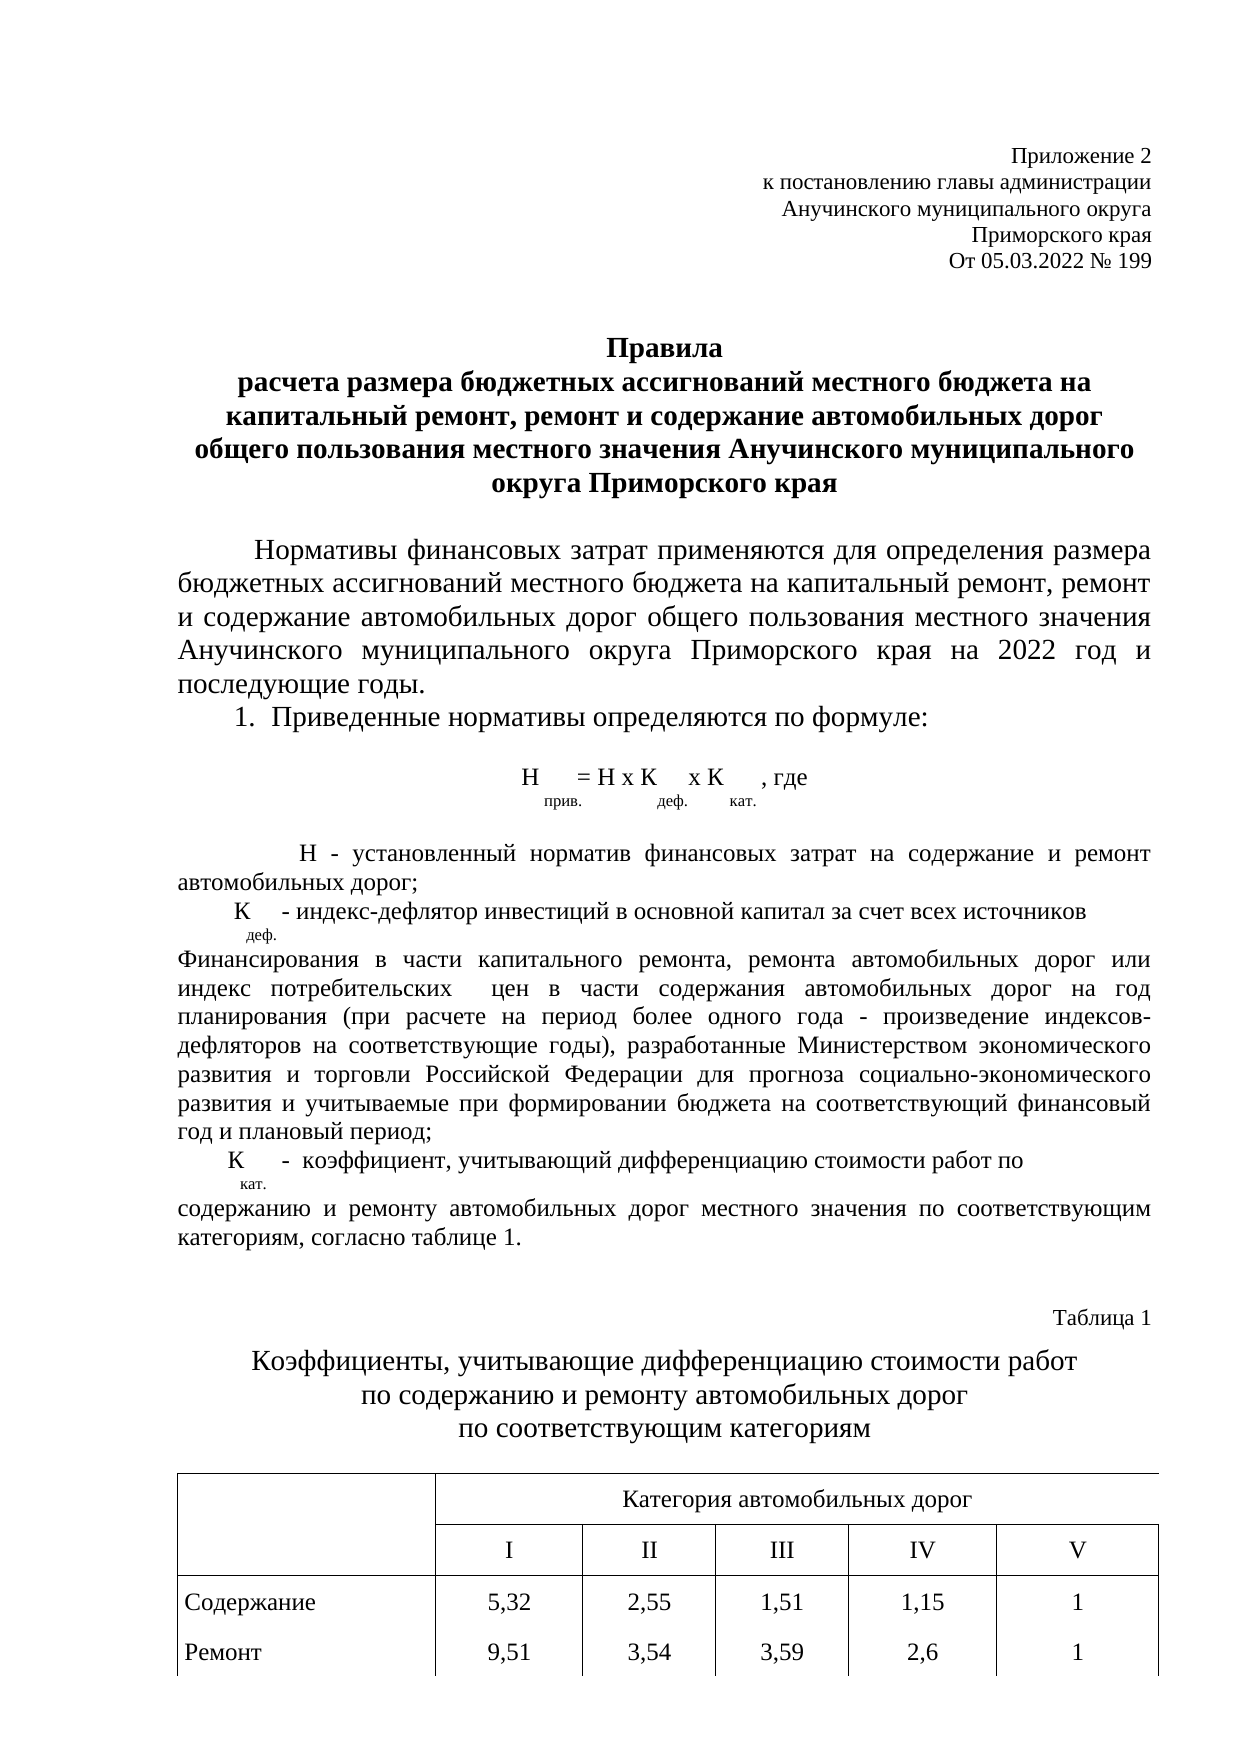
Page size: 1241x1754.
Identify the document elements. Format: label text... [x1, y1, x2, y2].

table_cell 2,6 [849, 1626, 996, 1676]
table_cell V [997, 1525, 1158, 1575]
text Нормативы финансовых затрат применяются для определения размера бюджетных ассигнований местного бюджета на капитальный ремонт, ремонт и содержание автомобильных дорог общего пользования местного значения Анучинского муниципального округа Приморского края на 2022 год и последующие годы. [177, 532, 1152, 699]
table_cell IV [849, 1525, 996, 1575]
table_cell 1,51 [716, 1576, 848, 1626]
table_cell 3,59 [716, 1626, 848, 1676]
text содержанию и ремонту автомобильных дорог местного значения по соответствующим категориям, согласно таблице 1. [177, 1193, 1152, 1251]
table_header [178, 1474, 435, 1575]
table_cell 5,32 [436, 1576, 582, 1626]
list по содержанию и ремонту автомобильных дорог [177, 1377, 1152, 1411]
table_cell II [583, 1525, 715, 1575]
title Правила [177, 331, 1152, 364]
text кат. [177, 1174, 1152, 1193]
list Приведенные нормативы определяются по формуле: [233, 699, 1152, 733]
table_cell 9,51 [436, 1626, 582, 1676]
table_cell 1,15 [849, 1576, 996, 1626]
table_cell 3,54 [583, 1626, 715, 1676]
text От 05.03.2022 № 199 [177, 247, 1152, 274]
text Приложение 2 [177, 142, 1152, 168]
title расчета размера бюджетных ассигнований местного бюджета на капитальный ремонт, ремонт и содержание автомобильных дорог общего пользования местного значения Анучинского муниципального округа Приморского края [177, 364, 1152, 498]
text К - индекс-дефлятор инвестиций в основной капитал за счет всех источников [177, 896, 1152, 925]
table_cell Ремонт [178, 1626, 435, 1676]
table_cell 1 [997, 1576, 1158, 1626]
table_cell III [716, 1525, 848, 1575]
table_cell Содержание [178, 1576, 435, 1626]
text к постановлению главы администрации [177, 168, 1152, 195]
list Коэффициенты, учитывающие дифференциацию стоимости работ [177, 1343, 1152, 1377]
table_cell 2,55 [583, 1576, 715, 1626]
text Финансирования в части капитального ремонта, ремонта автомобильных дорог или индекс потребительских цен в части содержания автомобильных дорог на год планирования (при расчете на период более одного года - произведение индексов-дефляторов на соответствующие годы), разработанные Министерством экономического развития и торговли Российской Федерации для прогноза социально-экономического развития и учитываемые при формировании бюджета на соответствующий финансовый год и плановый период; [177, 944, 1152, 1145]
text Приморского края [177, 221, 1152, 247]
table_header Категория автомобильных дорог [436, 1474, 1159, 1524]
list по соответствующим категориям [177, 1411, 1152, 1444]
text деф. [177, 925, 1152, 944]
text Н = Н x К x К , где [177, 762, 1152, 791]
text Анучинского муниципального округа [177, 195, 1152, 221]
text прив. деф. кат. [177, 791, 1152, 810]
table_cell 1 [997, 1626, 1158, 1676]
table_cell I [436, 1525, 582, 1575]
list Таблица 1 [177, 1304, 1152, 1330]
text Н - установленный норматив финансовых затрат на содержание и ремонт автомобильных дорог; [177, 838, 1152, 896]
text К - коэффициент, учитывающий дифференциацию стоимости работ по [177, 1145, 1152, 1174]
